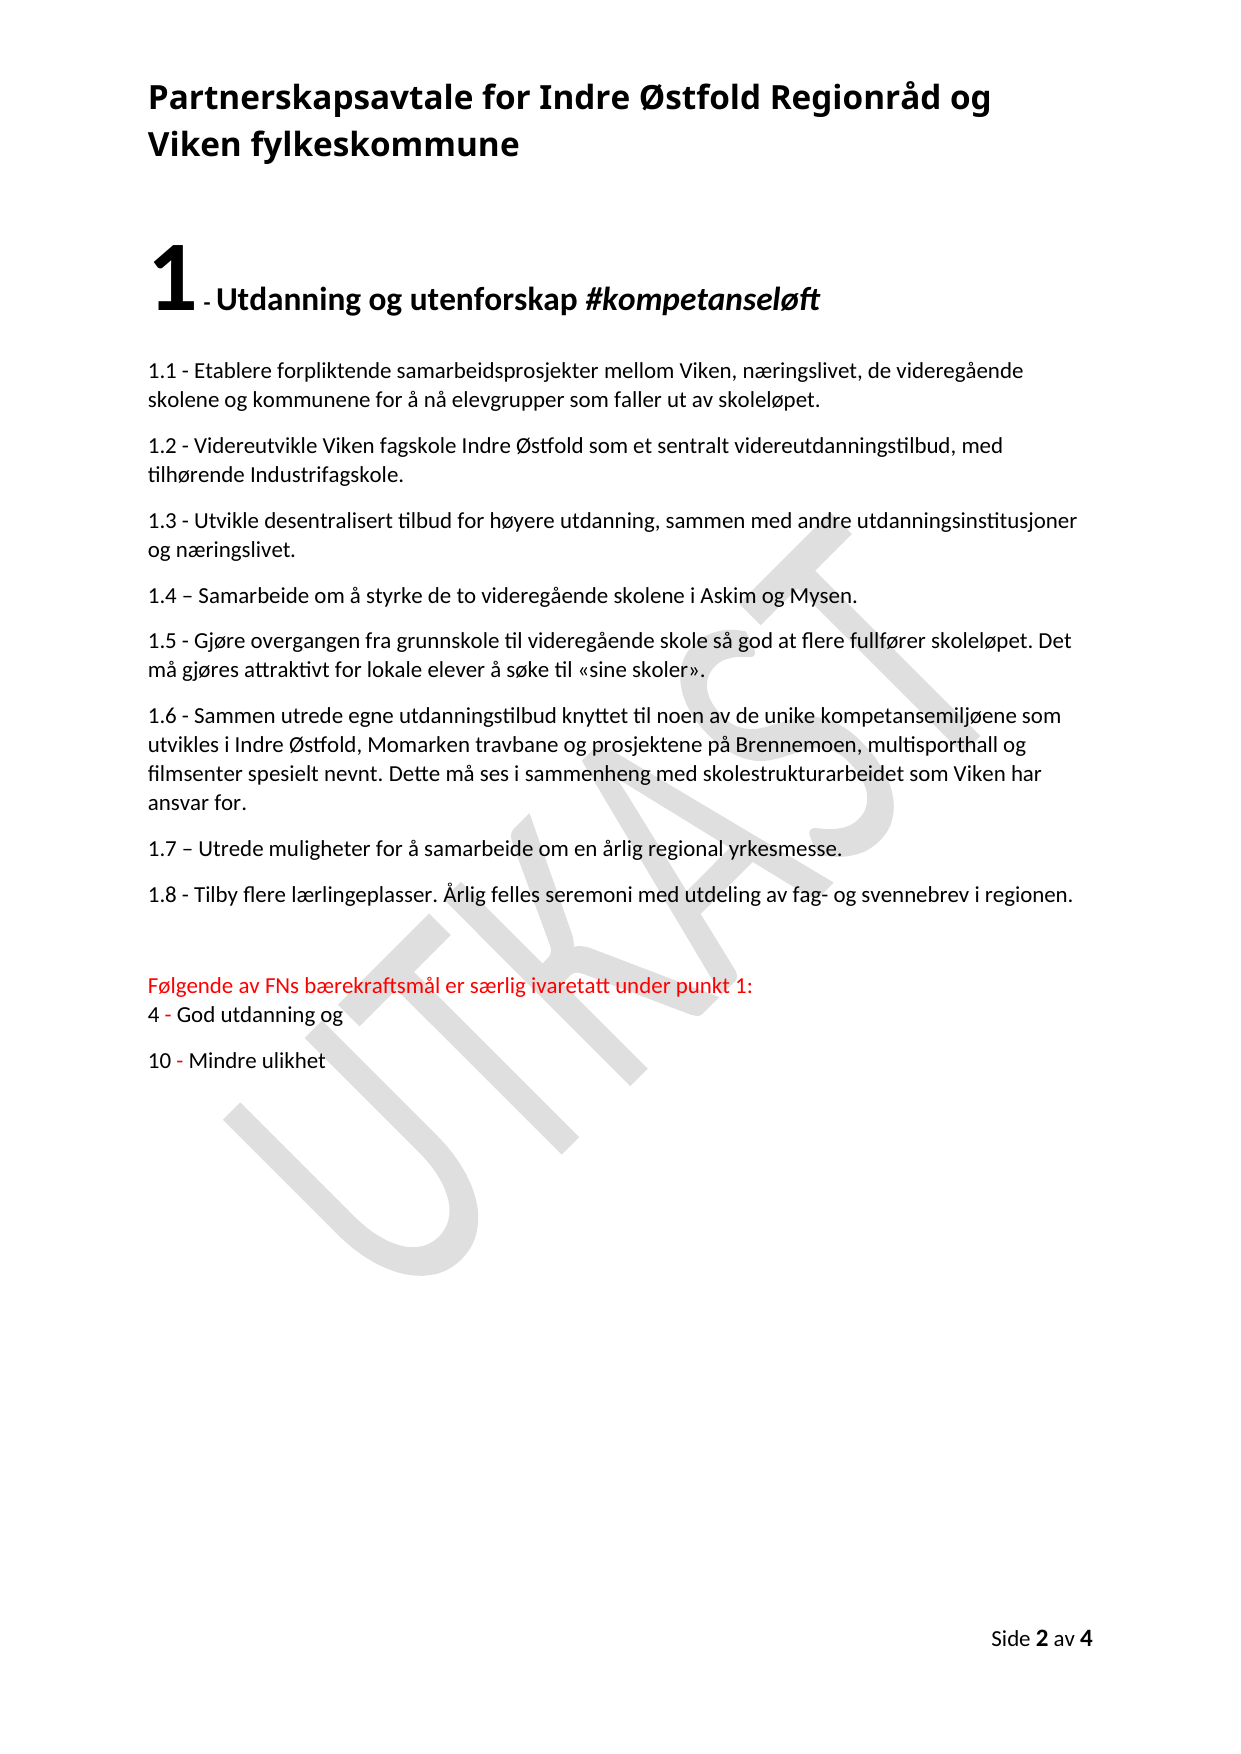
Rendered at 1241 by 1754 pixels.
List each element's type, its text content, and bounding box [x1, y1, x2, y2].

text 1.4 – Samarbeide om å styrke de to videregående skolene i Askim og Mysen. [148, 581, 1093, 609]
text 1.1 - Etablere forpliktende samarbeidsprosjekter mellom Viken, næringslivet, de videregående skolene og kommunene for å nå elevgrupper som faller ut av skoleløpet. [148, 356, 1093, 413]
text 1.6 - Sammen utrede egne utdanningstilbud knyttet til noen av de unike kompetansemiljøene som utvikles i Indre Østfold, Momarken travbane og prosjektene på Brennemoen, multisporthall og filmsenter spesielt nevnt. Dette må ses i sammenheng med skolestrukturarbeidet som Viken har ansvar for. [148, 701, 1093, 816]
text Følgende av FNs bærekraftsmål er særlig ivaretatt under punkt 1: 4 - God utdanning og [148, 971, 1093, 1028]
text 10 - Mindre ulikhet [148, 1046, 1093, 1074]
text 1.5 - Gjøre overgangen fra grunnskole til videregående skole så god at flere fullfører skoleløpet. Det må gjøres attraktivt for lokale elever å søke til «sine skoler». [148, 626, 1093, 683]
text 1.7 – Utrede muligheter for å samarbeide om en årlig regional yrkesmesse. [148, 834, 1093, 862]
text 1 - Utdanning og utenforskap #kompetanseløft [148, 213, 1093, 335]
text 1.2 - Videreutvikle Viken fagskole Indre Østfold som et sentralt videreutdanningstilbud, med tilhørende Industrifagskole. [148, 431, 1093, 488]
text 1.3 - Utvikle desentralisert tilbud for høyere utdanning, sammen med andre utdanningsinstitusjoner og næringslivet. [148, 506, 1093, 563]
text 1.8 - Tilby flere lærlingeplasser. Årlig felles seremoni med utdeling av fag- og svennebrev i regionen. [148, 880, 1093, 908]
